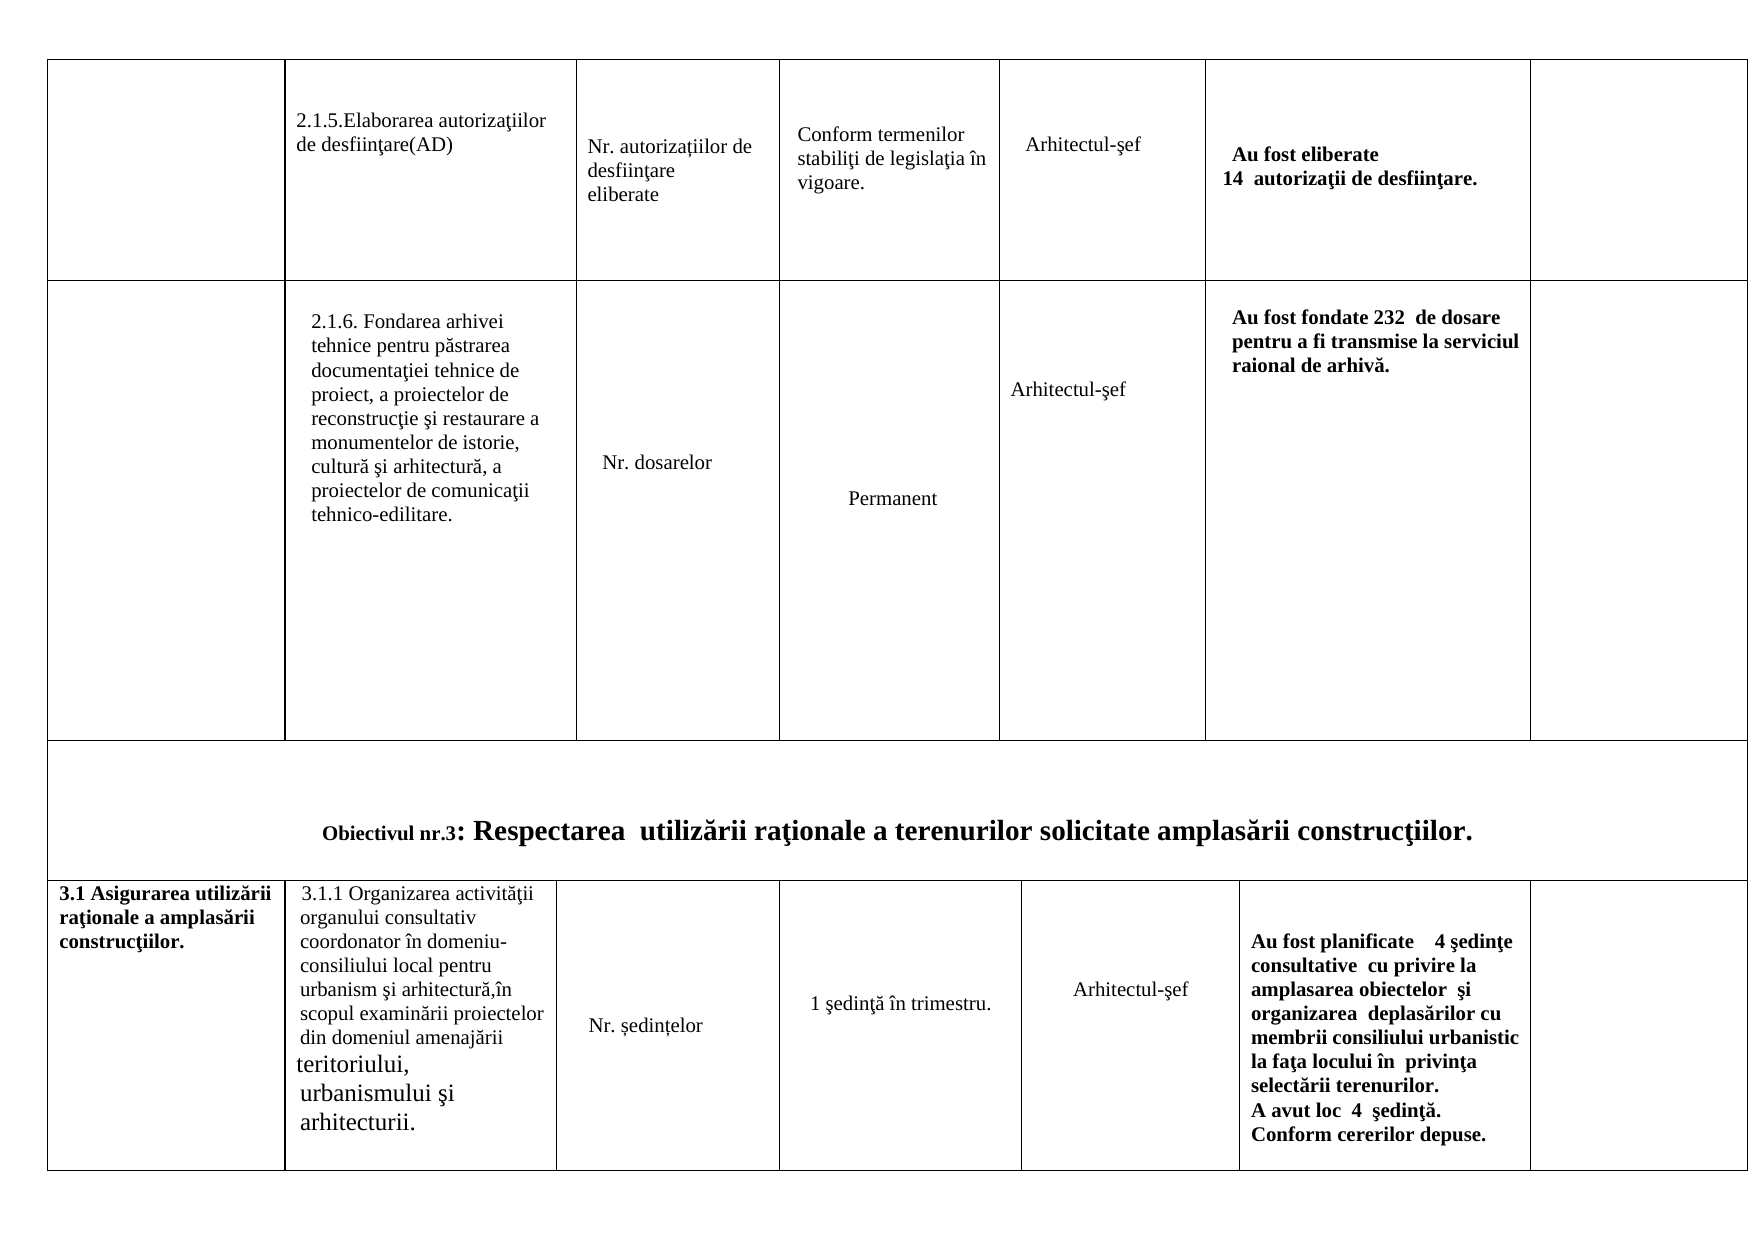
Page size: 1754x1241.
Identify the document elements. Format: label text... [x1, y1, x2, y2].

table_cell Permanent [780, 281, 999, 739]
table_cell Arhitectul-şef [1000, 281, 1205, 739]
table_cell 3.1.1 Organizarea activităţii organului consultativ coordonator în domeniu-consiliului local pentru urbanism şi arhitectură,în scopul examinării proiectelor din domeniul amenajării teritoriului, urbanismului şi arhitecturii. [286, 881, 556, 1170]
table_cell Arhitectul-şef [1022, 881, 1239, 1170]
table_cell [780, 60, 999, 279]
table_cell [1531, 60, 1747, 279]
table_cell [1531, 881, 1747, 1170]
table_cell Au fost planificate 4 şedinţe consultative cu privire la amplasarea obiectelor şi organizarea deplasărilor cu membrii consiliului urbanistic la faţa locului în privinţa selectării terenurilor. A avut loc 4 şedinţă. Conform cererilor depuse. [1240, 881, 1530, 1170]
table_cell 2.1.5.Elaborarea autorizaţiilor de desfiinţare(AD) [286, 60, 576, 279]
table_cell Nr. dosarelor [577, 281, 779, 739]
table_cell 3.1 Asigurarea utilizării raţionale a amplasării construcţiilor. [48, 881, 284, 1170]
table_cell Nr. ședințelor [557, 881, 779, 1170]
table_cell [1531, 281, 1747, 739]
table_cell Arhitectul-şef [1000, 60, 1205, 279]
table_cell Au fost fondate 232 de dosare pentru a fi transmise la serviciul raional de arhivă. [1206, 281, 1530, 739]
table_cell 1 şedinţă în trimestru. [780, 881, 1021, 1170]
table_cell [48, 281, 284, 739]
table_cell Au fost eliberate 14 autorizaţii de desfiinţare. [1206, 60, 1530, 279]
table_cell 2.1.6. Fondarea arhivei tehnice pentru păstrarea documentaţiei tehnice de proiect, a proiectelor de reconstrucţie şi restaurare a monumentelor de istorie, cultură şi arhitectură, a proiectelor de comunicaţii tehnico-edilitare. [286, 281, 576, 739]
table_cell Nr. autorizațiilor de desfiinţare eliberate [577, 60, 779, 279]
table_cell Obiectivul nr.3: Respectarea utilizării raţionale a terenurilor solicitate amplasării construcţiilor. [48, 741, 1747, 880]
